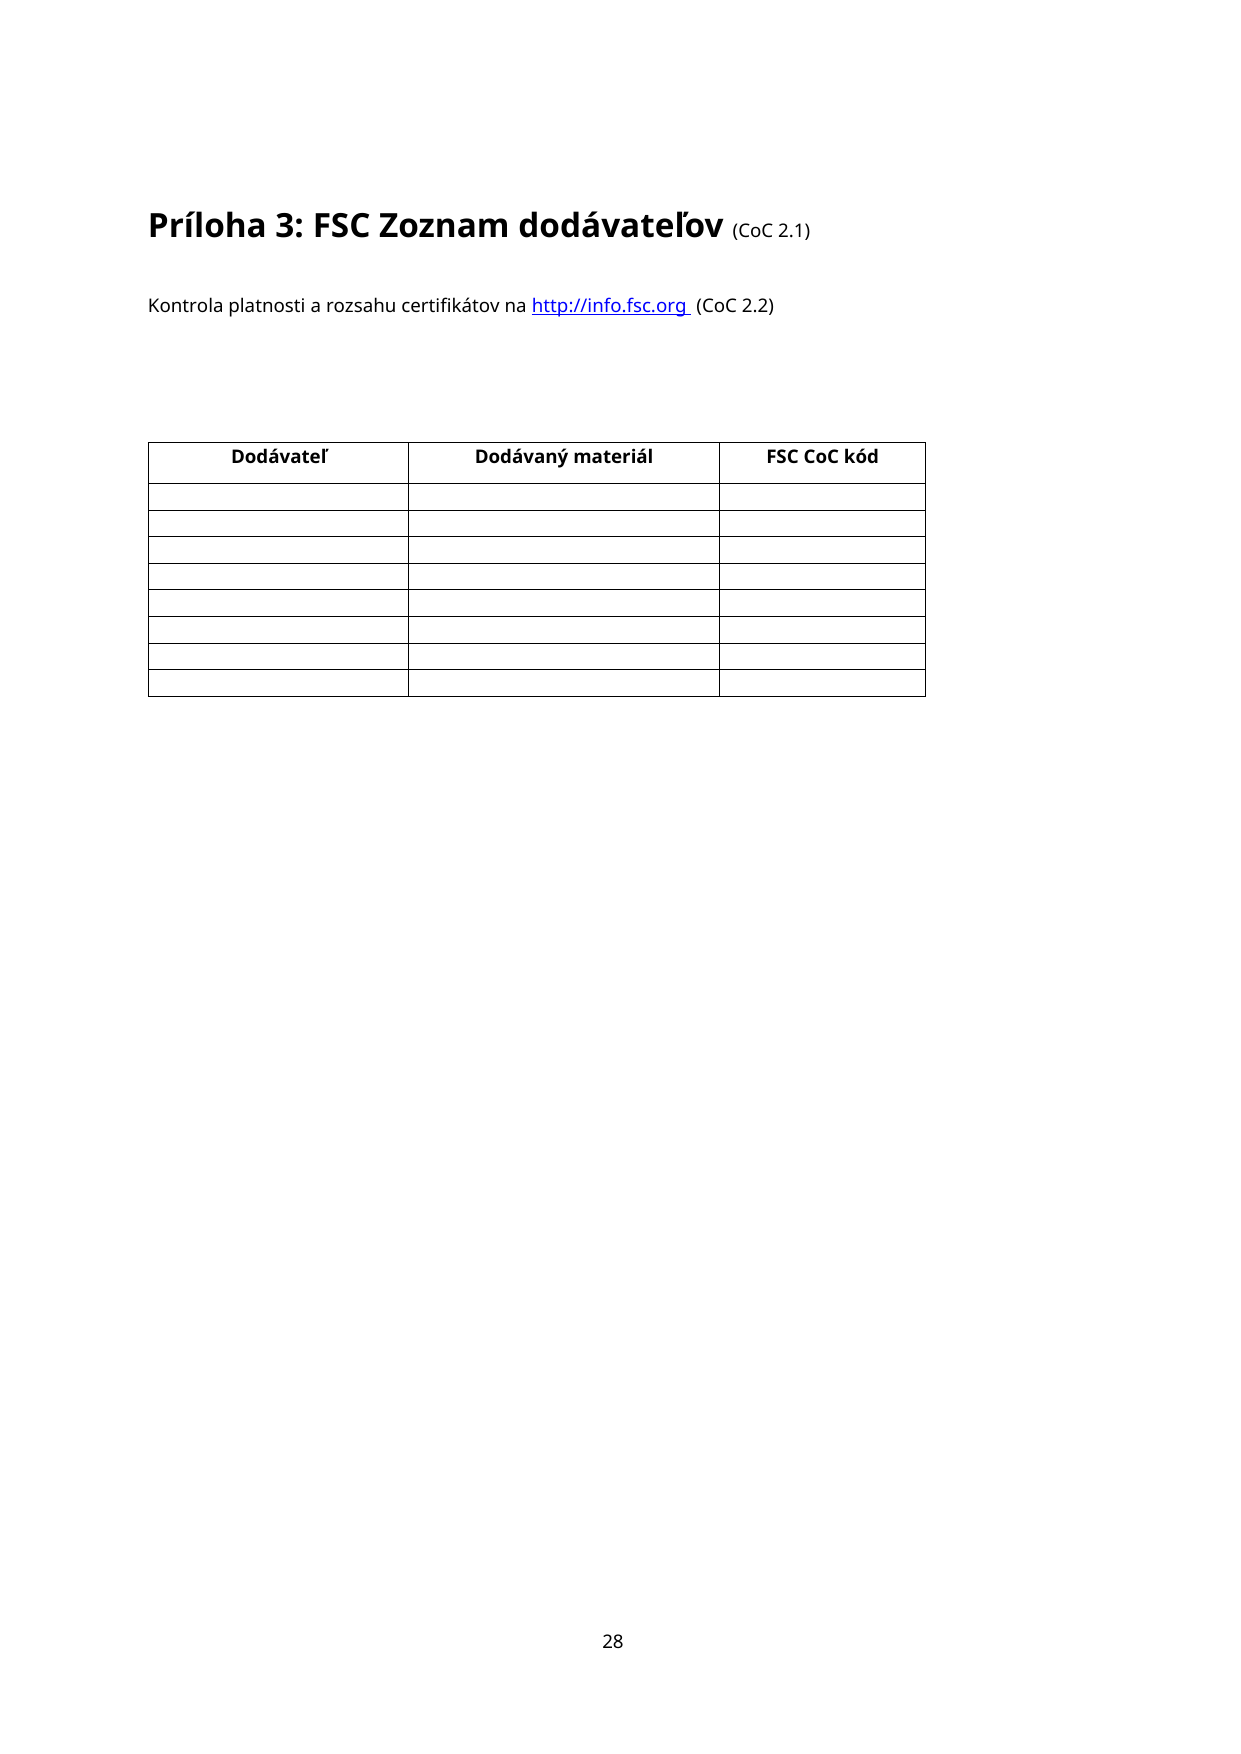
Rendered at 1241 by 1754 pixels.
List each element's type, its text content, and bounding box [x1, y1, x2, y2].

table_cell [149, 670, 408, 696]
subtitle Príloha 3: FSC Zoznam dodávateľov (CoC 2.1) [148, 202, 1078, 248]
table_header Dodávateľ [149, 443, 408, 483]
table_cell [409, 564, 719, 589]
table_header Dodávaný materiál [409, 443, 719, 483]
table_cell [409, 511, 719, 536]
table_cell [409, 617, 719, 642]
table_cell [720, 617, 925, 642]
table_cell [149, 537, 408, 563]
table_cell [720, 484, 925, 509]
table_cell [149, 617, 408, 642]
table_header FSC CoC kód [720, 443, 925, 483]
table_cell [720, 537, 925, 563]
table_cell [409, 670, 719, 696]
table_cell [409, 644, 719, 669]
table_cell [149, 511, 408, 536]
table_cell [720, 644, 925, 669]
table_cell [409, 484, 719, 509]
table_cell [720, 670, 925, 696]
table_cell [409, 537, 719, 563]
table_cell [149, 590, 408, 616]
table_cell [720, 511, 925, 536]
table_cell [149, 484, 408, 509]
text Kontrola platnosti a rozsahu certifikátov na http://info.fsc.org (CoC 2.2) [148, 292, 1078, 317]
table_cell [149, 564, 408, 589]
table_cell [720, 590, 925, 616]
table_cell [149, 644, 408, 669]
table_cell [409, 590, 719, 616]
table_cell [720, 564, 925, 589]
